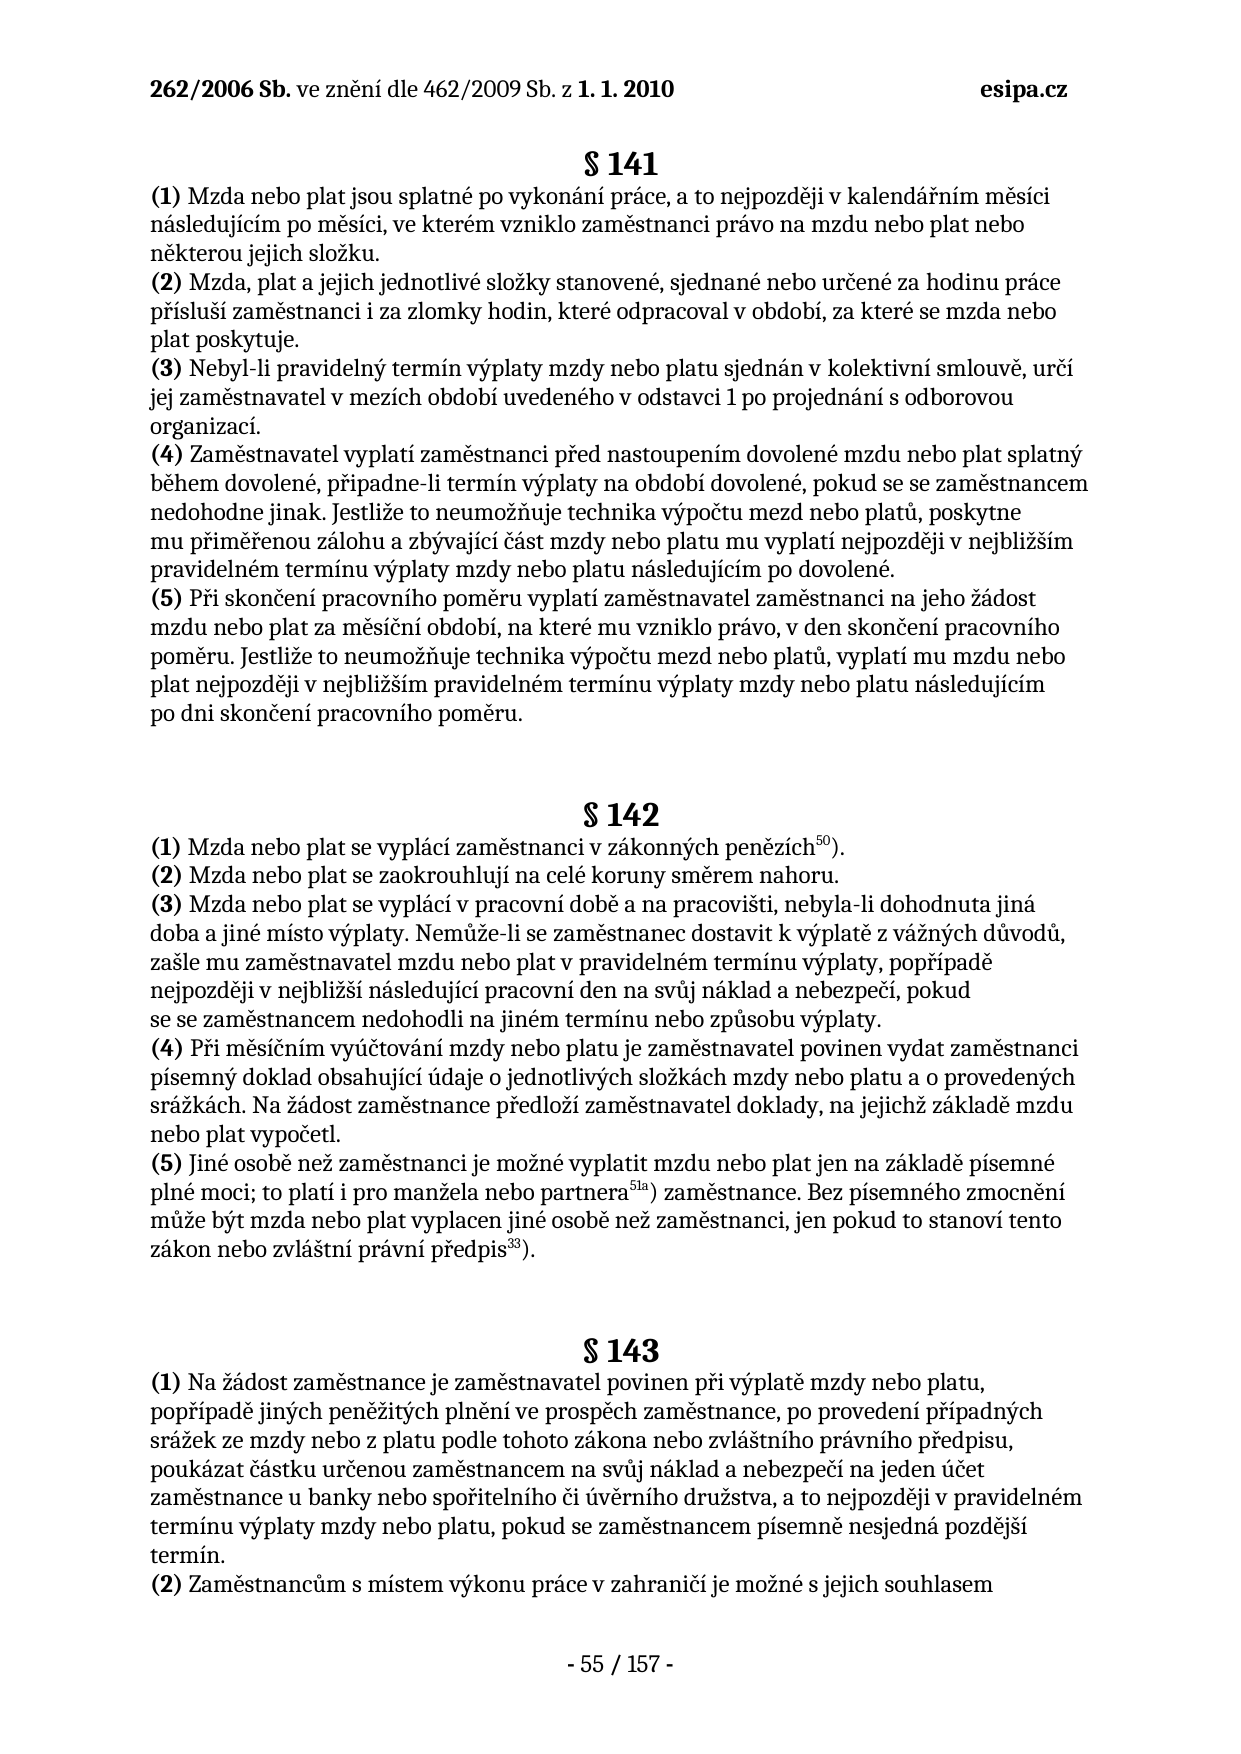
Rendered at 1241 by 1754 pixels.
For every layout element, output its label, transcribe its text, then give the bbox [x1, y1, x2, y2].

text (2) Mzda nebo plat se zaokrouhlují na celé koruny směrem nahoru. [150, 861, 1090, 890]
text (1) Na žádost zaměstnance je zaměstnavatel povinen při výplatě mzdy nebo platu, popřípadě jiných peněžitých plnění ve prospěch zaměstnance, po provedení případných srážek ze mzdy nebo z platu podle tohoto zákona nebo zvláštního právního předpisu, poukázat částku určenou zaměstnancem na svůj náklad a nebezpečí na jeden účet zaměstnance u banky nebo spořitelního či úvěrního družstva, a to nejpozději v pravidelném termínu výplaty mzdy nebo platu, pokud se zaměstnancem písemně nesjedná pozdější termín. [150, 1368, 1090, 1569]
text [150, 1569, 1090, 1598]
text (5) Při skončení pracovního poměru vyplatí zaměstnavatel zaměstnanci na jeho žádost mzdu nebo plat za měsíční období, na které mu vzniklo právo, v den skončení pracovního poměru. Jestliže to neumožňuje technika výpočtu mezd nebo platů, vyplatí mu mzdu nebo plat nejpozději v nejbližším pravidelném termínu výplaty mzdy nebo platu následujícím po dni skončení pracovního poměru. [150, 584, 1090, 728]
text (4) Zaměstnavatel vyplatí zaměstnanci před nastoupením dovolené mzdu nebo plat splatný během dovolené, připadne-li termín výplaty na období dovolené, pokud se se zaměstnancem nedohodne jinak. Jestliže to neumožňuje technika výpočtu mezd nebo platů, poskytne mu přiměřenou zálohu a zbývající část mzdy nebo platu mu vyplatí nejpozději v nejbližším pravidelném termínu výplaty mzdy nebo platu následujícím po dovolené. [150, 440, 1090, 584]
subtitle § 141 [150, 150, 1090, 182]
text (3) Nebyl-li pravidelný termín výplaty mzdy nebo platu sjednán v kolektivní smlouvě, určí jej zaměstnavatel v mezích období uvedeného v odstavci 1 po projednání s odborovou organizací. [150, 354, 1090, 440]
text (3) Mzda nebo plat se vyplácí v pracovní době a na pracovišti, nebyla-li dohodnuta jiná doba a jiné místo výplaty. Nemůže-li se zaměstnanec dostavit k výplatě z vážných důvodů, zašle mu zaměstnavatel mzdu nebo plat v pravidelném termínu výplaty, popřípadě nejpozději v nejbližší následující pracovní den na svůj náklad a nebezpečí, pokud se se zaměstnancem nedohodli na jiném termínu nebo způsobu výplaty. [150, 890, 1090, 1034]
text (2) Mzda, plat a jejich jednotlivé složky stanovené, sjednané nebo určené za hodinu práce přísluší zaměstnanci i za zlomky hodin, které odpracoval v období, za které se mzda nebo plat poskytuje. [150, 268, 1090, 354]
text (1) Mzda nebo plat se vyplácí zaměstnanci v zákonných penězích50). [150, 832, 1090, 861]
text (4) Při měsíčním vyúčtování mzdy nebo platu je zaměstnavatel povinen vydat zaměstnanci písemný doklad obsahující údaje o jednotlivých složkách mzdy nebo platu a o provedených srážkách. Na žádost zaměstnance předloží zaměstnavatel doklady, na jejichž základě mzdu nebo plat vypočetl. [150, 1034, 1090, 1149]
subtitle § 142 [150, 801, 1090, 832]
text (5) Jiné osobě než zaměstnanci je možné vyplatit mzdu nebo plat jen na základě písemné plné moci; to platí i pro manžela nebo partnera51a) zaměstnance. Bez písemného zmocnění může být mzda nebo plat vyplacen jiné osobě než zaměstnanci, jen pokud to stanoví tento zákon nebo zvláštní právní předpis33). [150, 1149, 1090, 1264]
subtitle § 143 [150, 1337, 1090, 1368]
text (1) Mzda nebo plat jsou splatné po vykonání práce, a to nejpozději v kalendářním měsíci následujícím po měsíci, ve kterém vzniklo zaměstnanci právo na mzdu nebo plat nebo některou jejich složku. [150, 182, 1090, 268]
